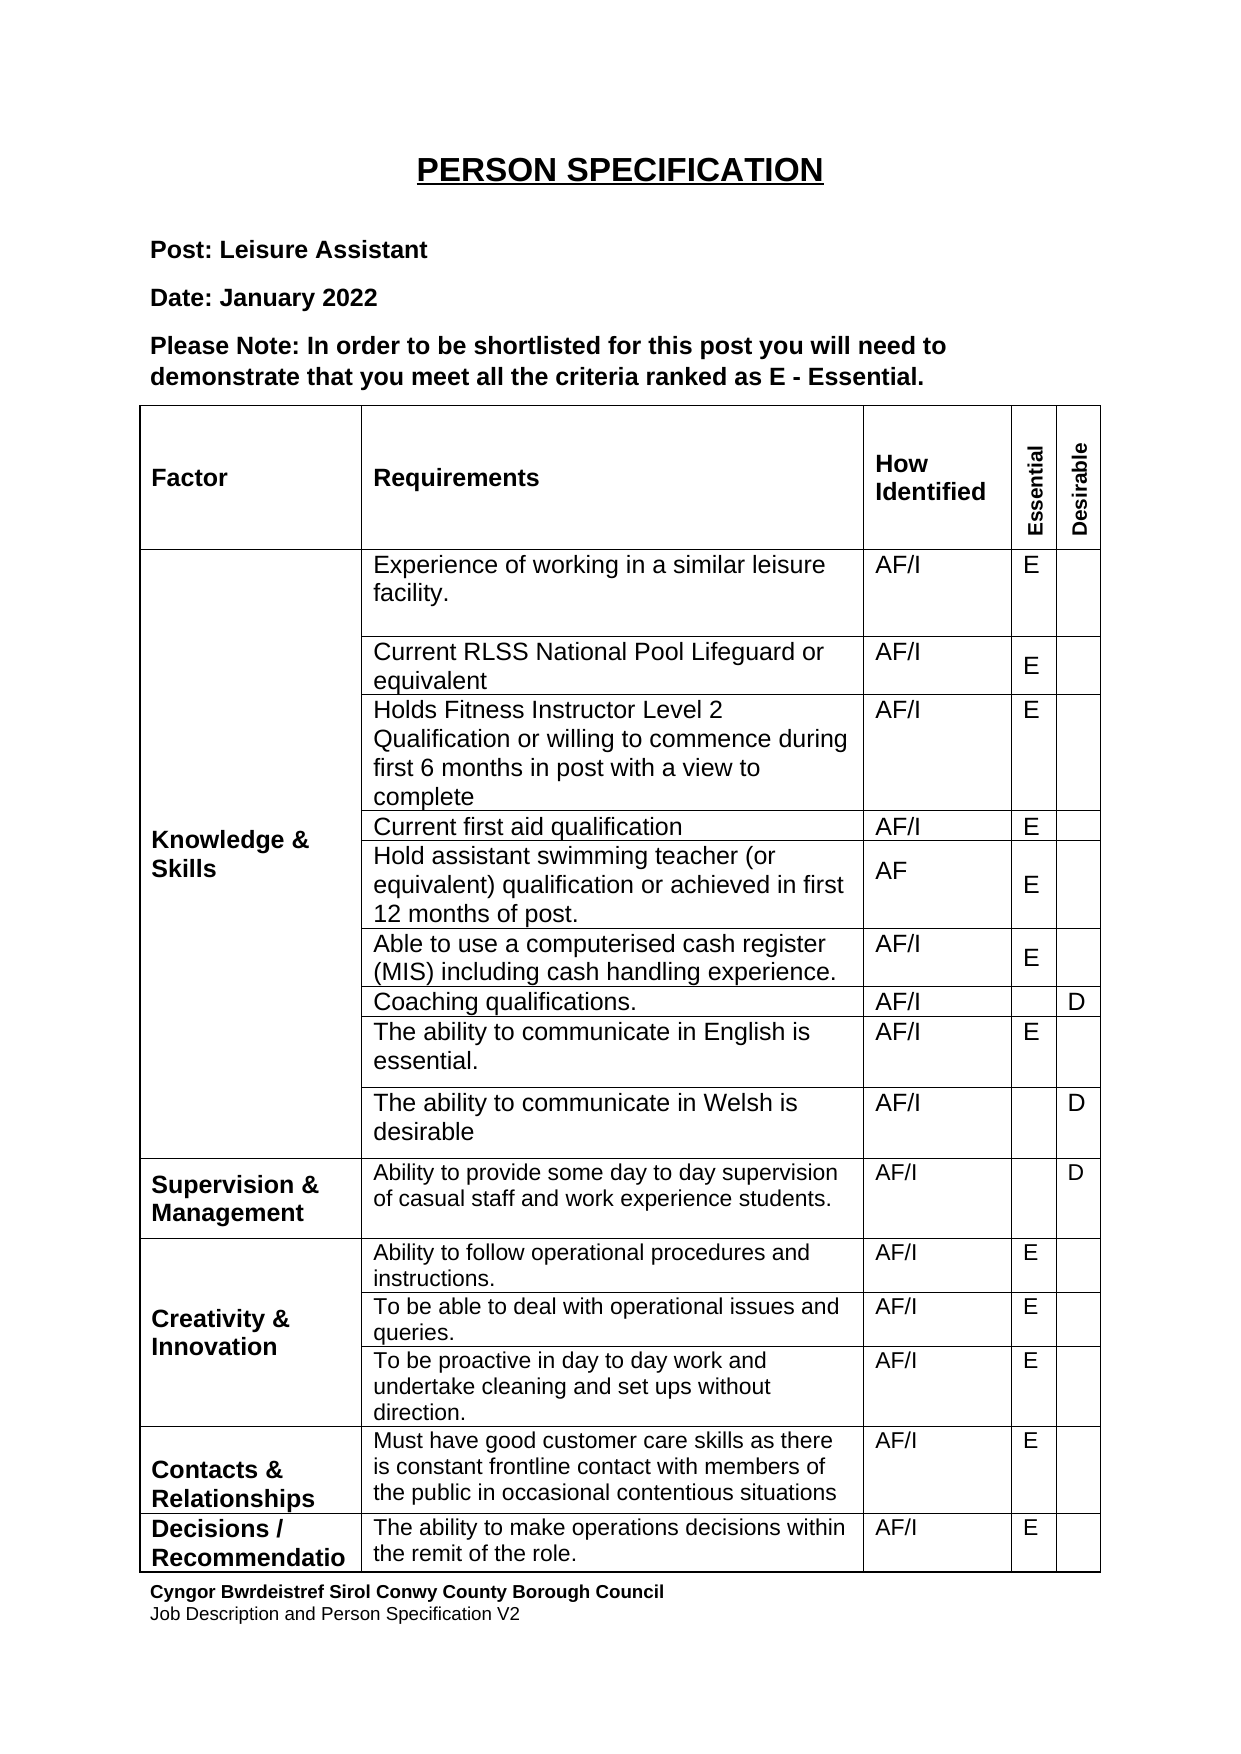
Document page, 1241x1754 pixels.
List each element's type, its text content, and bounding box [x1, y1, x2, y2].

table_cell AF/I [864, 1017, 1011, 1087]
table_cell Current RLSS National Pool Lifeguard or equivalent [362, 637, 863, 694]
table_cell The ability to communicate in Welsh is desirable [362, 1088, 863, 1158]
table_cell Knowledge & Skills [141, 550, 361, 1158]
table_cell To be able to deal with operational issues and queries. [362, 1293, 863, 1346]
table_cell [1057, 1239, 1100, 1292]
table_cell AF/I [864, 929, 1011, 986]
table_cell Hold assistant swimming teacher (or equivalent) qualification or achieved in first 12 months of post. [362, 841, 863, 927]
table_cell The ability to communicate in English is essential. [362, 1017, 863, 1087]
table_cell E [1012, 1239, 1056, 1292]
table_cell AF/I [864, 987, 1011, 1016]
table_cell E [1012, 811, 1056, 840]
table_cell E [1012, 1347, 1056, 1426]
table_cell [1057, 929, 1100, 986]
table_cell AF/I [864, 1159, 1011, 1238]
table_cell [1057, 1293, 1100, 1346]
text Please Note: In order to be shortlisted for this post you will need to demonstrate that you meet all the criteria ranked as E - Essential. [150, 331, 1090, 391]
table_cell [1057, 1514, 1100, 1571]
table_cell E [1012, 841, 1056, 927]
table_cell Creativity & Innovation [141, 1239, 361, 1426]
table_cell [1012, 987, 1056, 1016]
table_cell E [1012, 637, 1056, 694]
table_cell E [1012, 1514, 1056, 1571]
table_cell E [1012, 1427, 1056, 1513]
table_cell [1057, 637, 1100, 694]
table_cell Supervision & Management [141, 1159, 361, 1238]
table_cell [1057, 811, 1100, 840]
table_cell Holds Fitness Instructor Level 2 Qualification or willing to commence during first 6 months in post with a view to complete [362, 695, 863, 810]
table_cell E [1012, 929, 1056, 986]
table_cell [1057, 1017, 1100, 1087]
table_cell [362, 1514, 863, 1571]
table_cell AF/I [864, 695, 1011, 810]
table_cell Experience of working in a similar leisure facility. [362, 550, 863, 636]
table_header Factor [141, 406, 361, 548]
table_header Requirements [362, 406, 863, 548]
table_cell [1057, 841, 1100, 927]
table_cell D [1057, 1088, 1100, 1158]
table_cell AF/I [864, 1293, 1011, 1346]
table_cell Contacts & Relationships [141, 1427, 361, 1513]
table_cell Ability to provide some day to day supervision of casual staff and work experience students. [362, 1159, 863, 1238]
table_cell Ability to follow operational procedures and instructions. [362, 1239, 863, 1292]
table_cell [1012, 1159, 1056, 1238]
table_cell [1057, 695, 1100, 810]
table_cell D [1057, 987, 1100, 1016]
table_cell [1012, 1088, 1056, 1158]
table_cell D [1057, 1159, 1100, 1238]
table_cell AF/I [864, 1347, 1011, 1426]
table_cell E [1012, 1293, 1056, 1346]
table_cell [141, 1514, 361, 1571]
table_cell Able to use a computerised cash register (MIS) including cash handling experience. [362, 929, 863, 986]
table_cell AF/I [864, 1427, 1011, 1513]
table_cell AF/I [864, 637, 1011, 694]
table_cell To be proactive in day to day work and undertake cleaning and set ups without direction. [362, 1347, 863, 1426]
table_cell Current first aid qualification [362, 811, 863, 840]
table_cell E [1012, 1017, 1056, 1087]
table_cell AF [864, 841, 1011, 927]
table_cell AF/I [864, 811, 1011, 840]
table_cell Coaching qualifications. [362, 987, 863, 1016]
table_cell E [1012, 550, 1056, 636]
table_cell E [1012, 695, 1056, 810]
text Post: Leisure Assistant [150, 235, 1090, 264]
table_cell AF/I [864, 550, 1011, 636]
table_header How Identified [864, 406, 1011, 548]
table_cell AF/I [864, 1088, 1011, 1158]
table_header Desirable [1057, 406, 1100, 548]
table_cell AF/I [864, 1514, 1011, 1571]
text Date: January 2022 [150, 283, 1090, 312]
table_cell [1057, 1427, 1100, 1513]
table_cell [1057, 1347, 1100, 1426]
table_cell Must have good customer care skills as there is constant frontline contact with members of the public in occasional contentious situations [362, 1427, 863, 1513]
table_header Essential [1012, 406, 1056, 548]
subtitle PERSON SPECIFICATION [150, 150, 1090, 188]
table_cell [1057, 550, 1100, 636]
table_cell AF/I [864, 1239, 1011, 1292]
